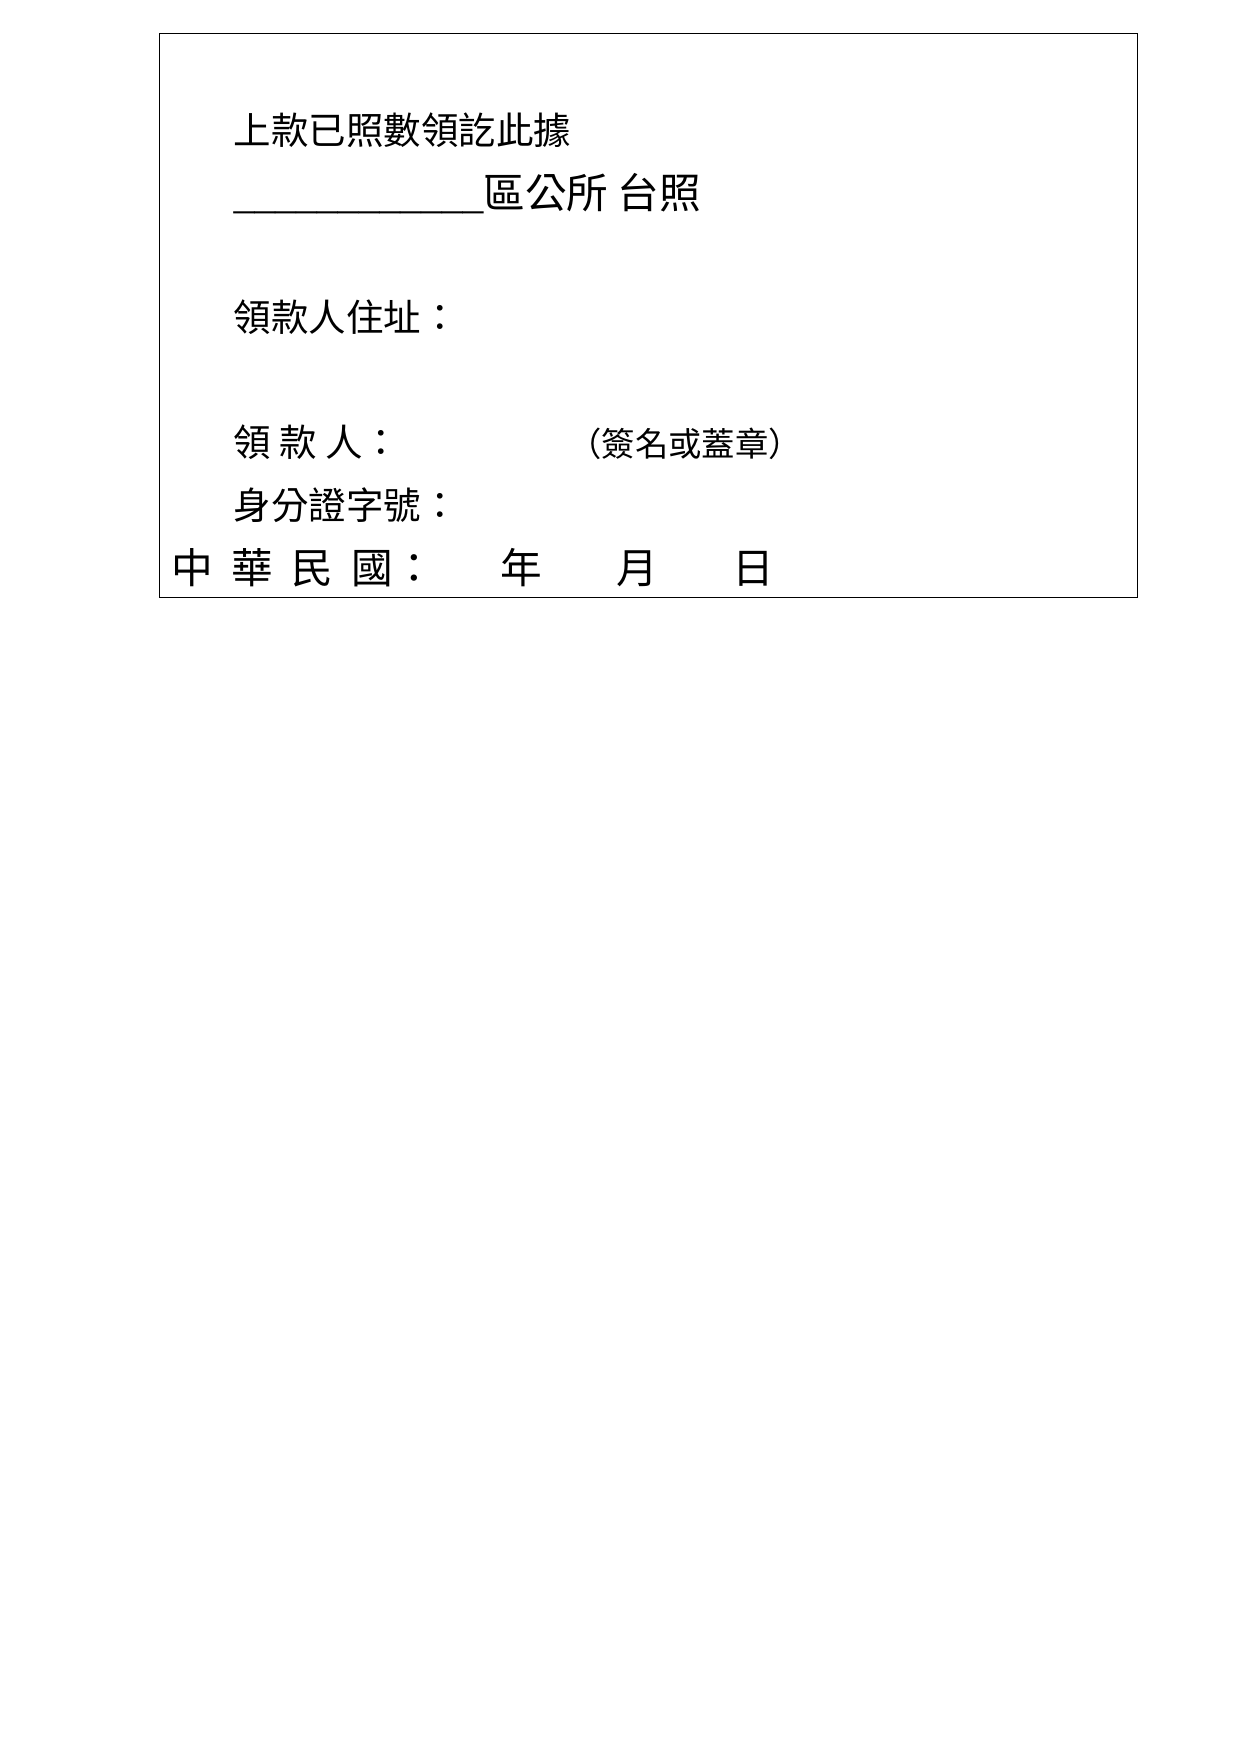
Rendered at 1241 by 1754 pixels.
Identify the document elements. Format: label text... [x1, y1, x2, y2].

table_cell 上款已照數領訖此據 ____________區公所 台照 領款人住址： 領 款 人： （簽名或蓋章） 身分證字號： 中 華 民 國： 年 月 日 [160, 34, 1137, 597]
